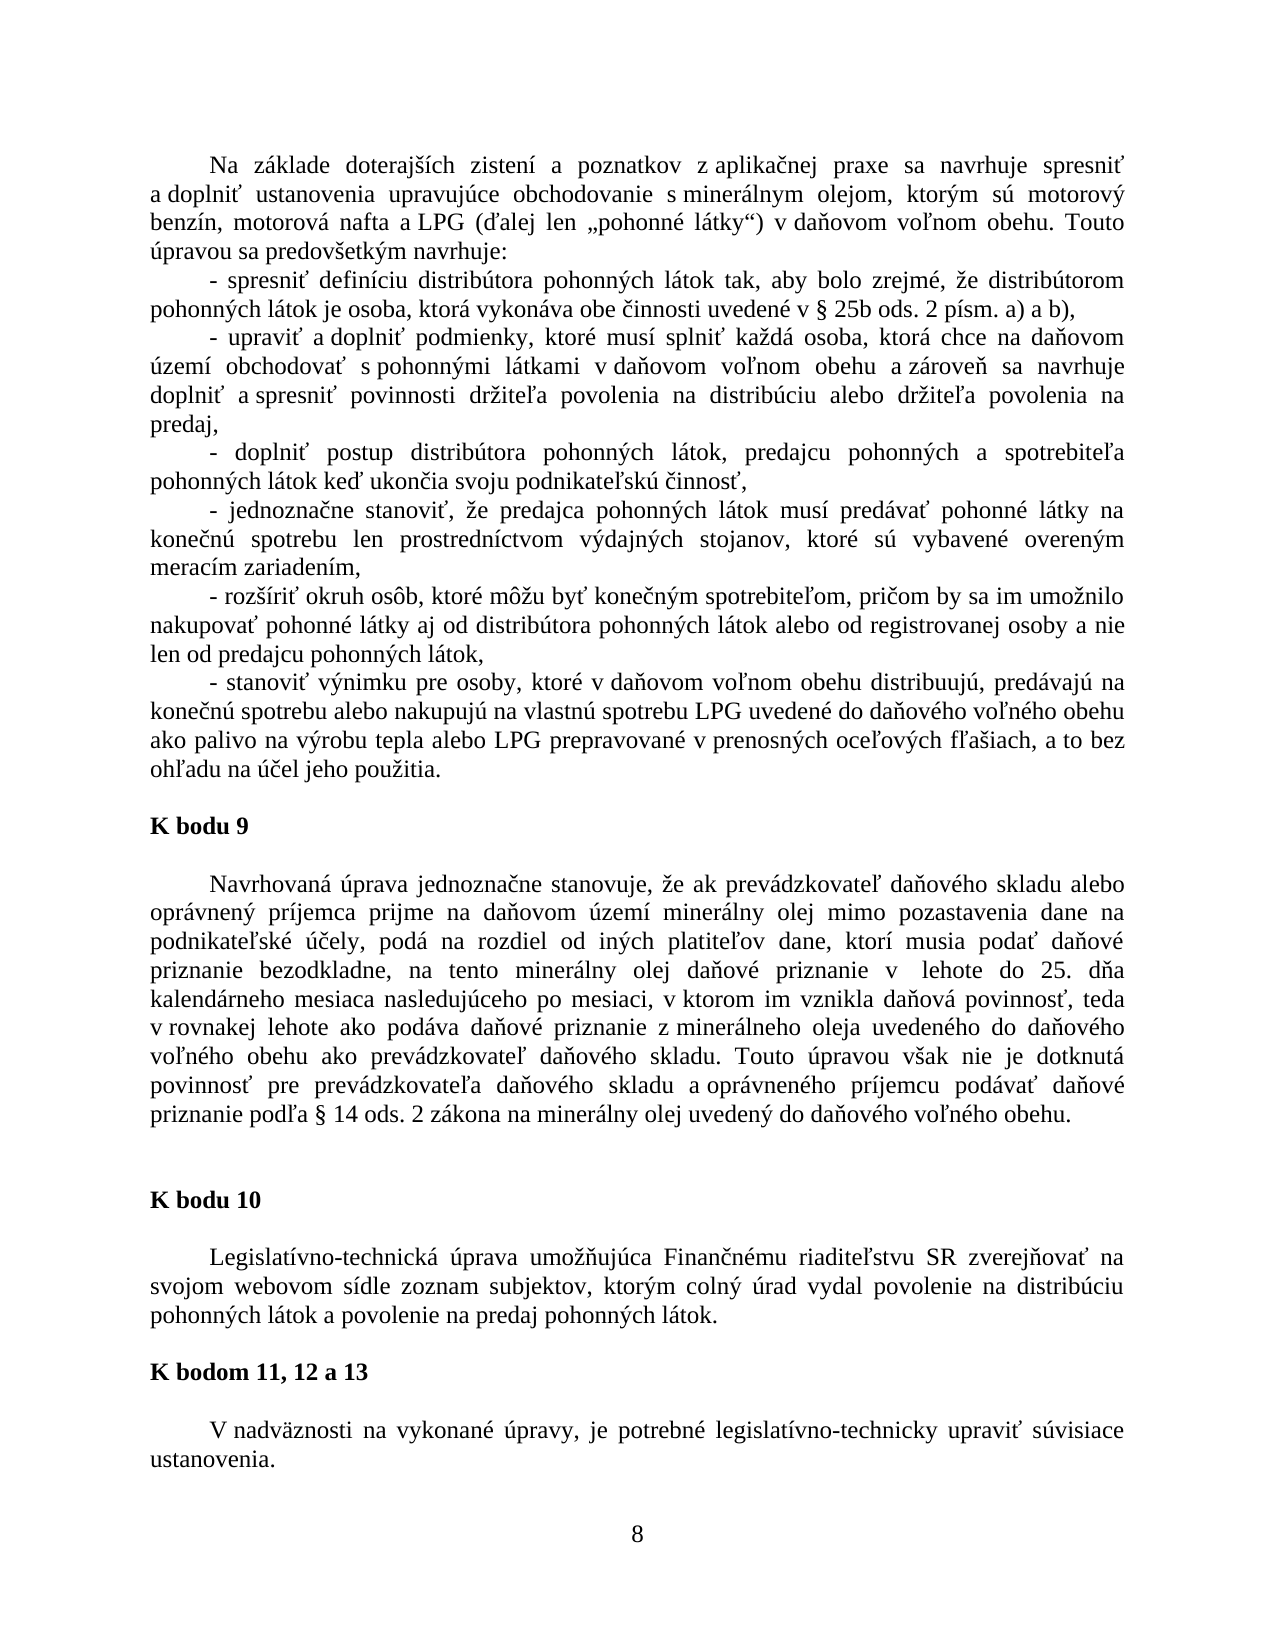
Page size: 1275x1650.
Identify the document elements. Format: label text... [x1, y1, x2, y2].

text K bodu 9 [150, 811, 1125, 840]
text V nadväznosti na vykonané úpravy, je potrebné legislatívno-technicky upraviť súvisiace ustanovenia. [150, 1415, 1125, 1472]
text - stanoviť výnimku pre osoby, ktoré v daňovom voľnom obehu distribuujú, predávajú na konečnú spotrebu alebo nakupujú na vlastnú spotrebu LPG uvedené do daňového voľného obehu ako palivo na výrobu tepla alebo LPG prepravované v prenosných oceľových fľašiach, a to bez ohľadu na účel jeho použitia. [150, 667, 1125, 782]
text Navrhovaná úprava jednoznačne stanovuje, že ak prevádzkovateľ daňového skladu alebo oprávnený príjemca prijme na daňovom území minerálny olej mimo pozastavenia dane na podnikateľské účely, podá na rozdiel od iných platiteľov dane, ktorí musia podať daňové priznanie bezodkladne, na tento minerálny olej daňové priznanie v lehote do 25. dňa kalendárneho mesiaca nasledujúceho po mesiaci, v ktorom im vznikla daňová povinnosť, teda v rovnakej lehote ako podáva daňové priznanie z minerálneho oleja uvedeného do daňového voľného obehu ako prevádzkovateľ daňového skladu. Touto úpravou však nie je dotknutá povinnosť pre prevádzkovateľa daňového skladu a oprávneného príjemcu podávať daňové priznanie podľa § 14 ods. 2 zákona na minerálny olej uvedený do daňového voľného obehu. [150, 869, 1125, 1127]
text - spresniť definíciu distribútora pohonných látok tak, aby bolo zrejmé, že distribútorom pohonných látok je osoba, ktorá vykonáva obe činnosti uvedené v § 25b ods. 2 písm. a) a b), [150, 265, 1125, 322]
text - rozšíriť okruh osôb, ktoré môžu byť konečným spotrebiteľom, pričom by sa im umožnilo nakupovať pohonné látky aj od distribútora pohonných látok alebo od registrovanej osoby a nie len od predajcu pohonných látok, [150, 581, 1125, 667]
text Legislatívno-technická úprava umožňujúca Finančnému riaditeľstvu SR zverejňovať na svojom webovom sídle zoznam subjektov, ktorým colný úrad vydal povolenie na distribúciu pohonných látok a povolenie na predaj pohonných látok. [150, 1242, 1125, 1329]
text - doplniť postup distribútora pohonných látok, predajcu pohonných a spotrebiteľa pohonných látok keď ukončia svoju podnikateľskú činnosť, [150, 437, 1125, 495]
text K bodom 11, 12 a 13 [150, 1357, 1125, 1386]
text - jednoznačne stanoviť, že predajca pohonných látok musí predávať pohonné látky na konečnú spotrebu len prostredníctvom výdajných stojanov, ktoré sú vybavené overeným meracím zariadením, [150, 495, 1125, 581]
text Na základe doterajších zistení a poznatkov z aplikačnej praxe sa navrhuje spresniť a doplniť ustanovenia upravujúce obchodovanie s minerálnym olejom, ktorým sú motorový benzín, motorová nafta a LPG (ďalej len „pohonné látky“) v daňovom voľnom obehu. Touto úpravou sa predovšetkým navrhuje: [150, 150, 1125, 265]
text - upraviť a doplniť podmienky, ktoré musí splniť každá osoba, ktorá chce na daňovom území obchodovať s pohonnými látkami v daňovom voľnom obehu a zároveň sa navrhuje doplniť a spresniť povinnosti držiteľa povolenia na distribúciu alebo držiteľa povolenia na predaj, [150, 322, 1125, 437]
text K bodu 10 [150, 1185, 1125, 1214]
